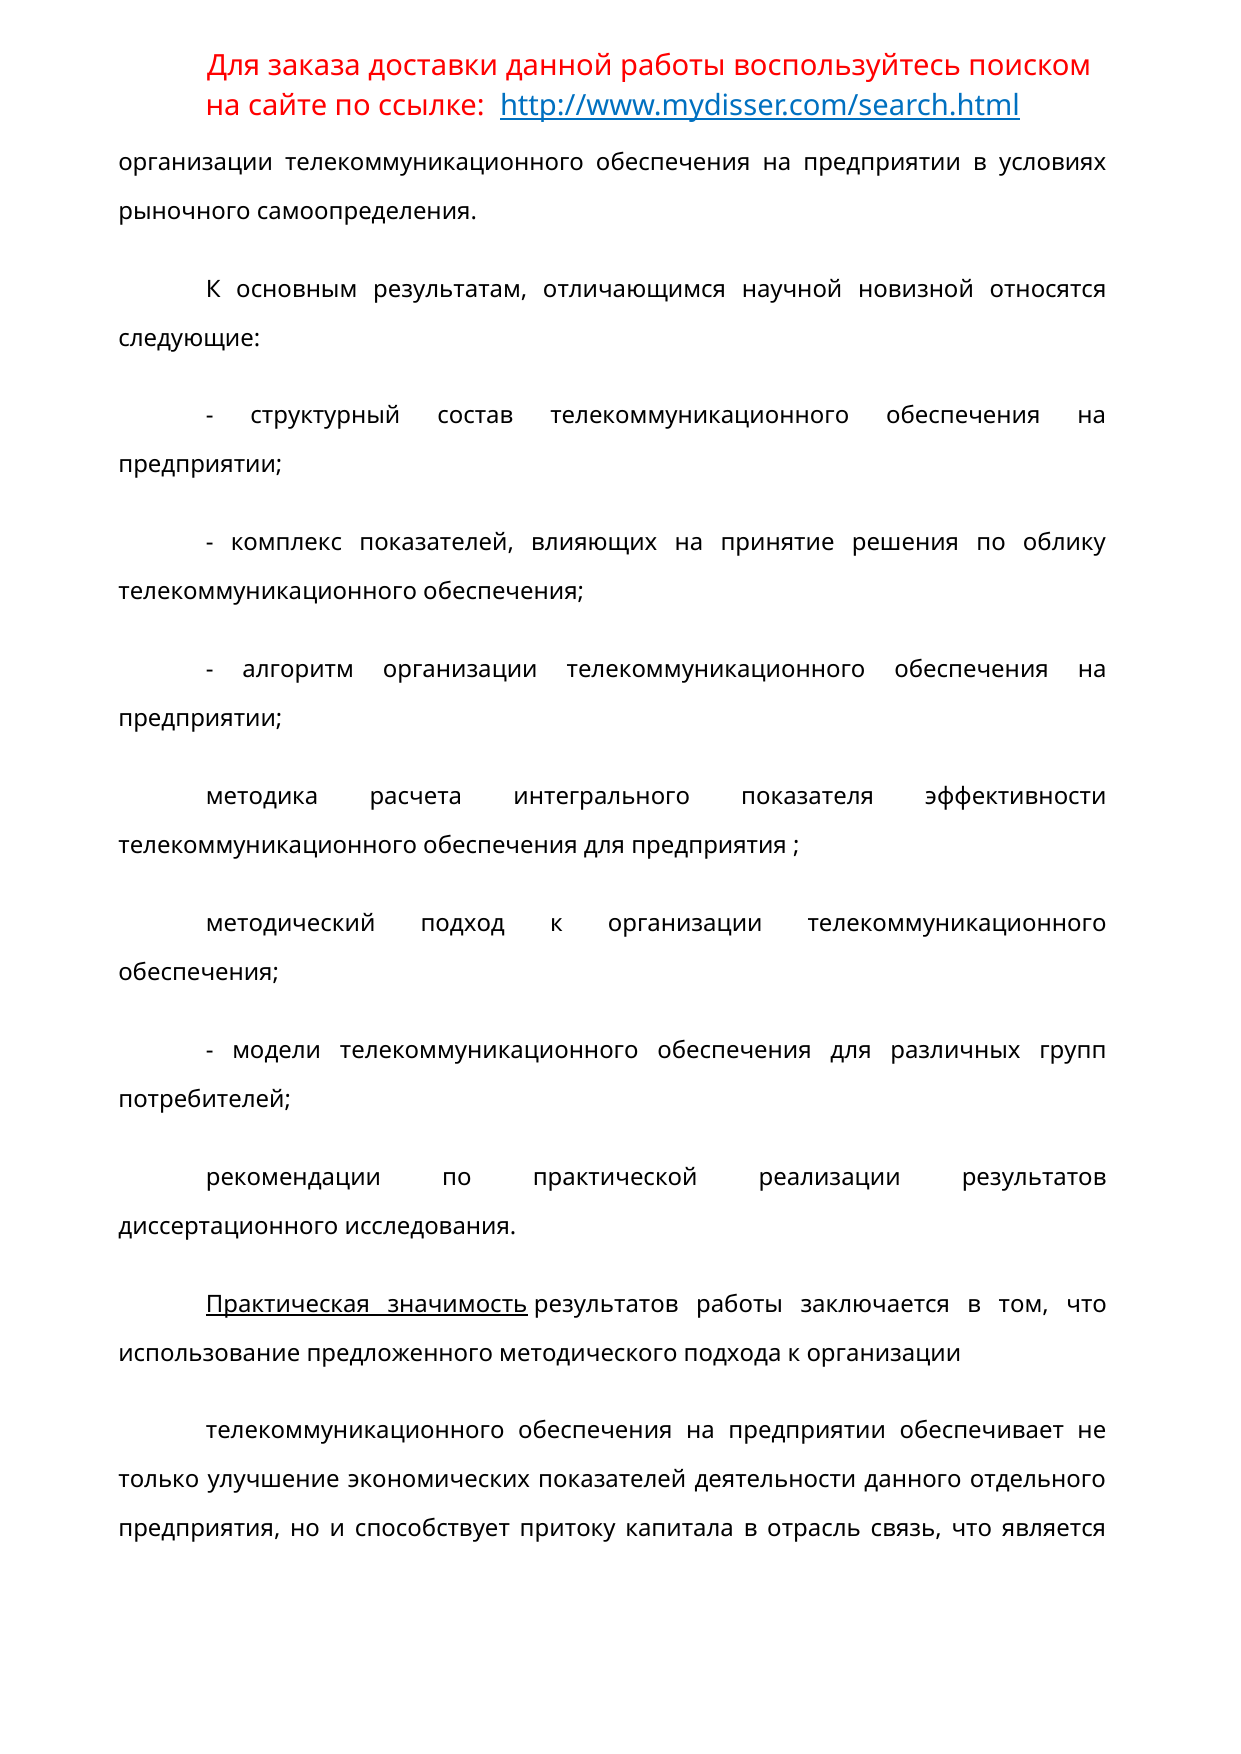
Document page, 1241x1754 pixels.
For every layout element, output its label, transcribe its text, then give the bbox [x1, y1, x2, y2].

text методика расчета интегрального показателя эффективности телекоммуникационного обеспечения для предприятия ; [118, 779, 1107, 860]
text - алгоритм организации телекоммуникационного обеспечения на предприятии; [118, 652, 1107, 733]
text К основным результатам, отличающимся научной новизной относятся следующие: [118, 271, 1107, 353]
text Практическая значимость результатов работы заключается в том, что использование предложенного методического подхода к организации [118, 1286, 1107, 1368]
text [118, 1413, 1107, 1544]
text - комплекс показателей, влияющих на принятие решения по облику телекоммуникационного обеспечения; [118, 525, 1107, 607]
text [118, 144, 1107, 226]
text - модели телекоммуникационного обеспечения для различных групп потребителей; [118, 1033, 1107, 1114]
text методический подход к организации телекоммуникационного обеспечения; [118, 906, 1107, 987]
text рекомендации по практической реализации результатов диссертационного исследования. [118, 1159, 1107, 1241]
text - структурный состав телекоммуникационного обеспечения на предприятии; [118, 398, 1107, 480]
